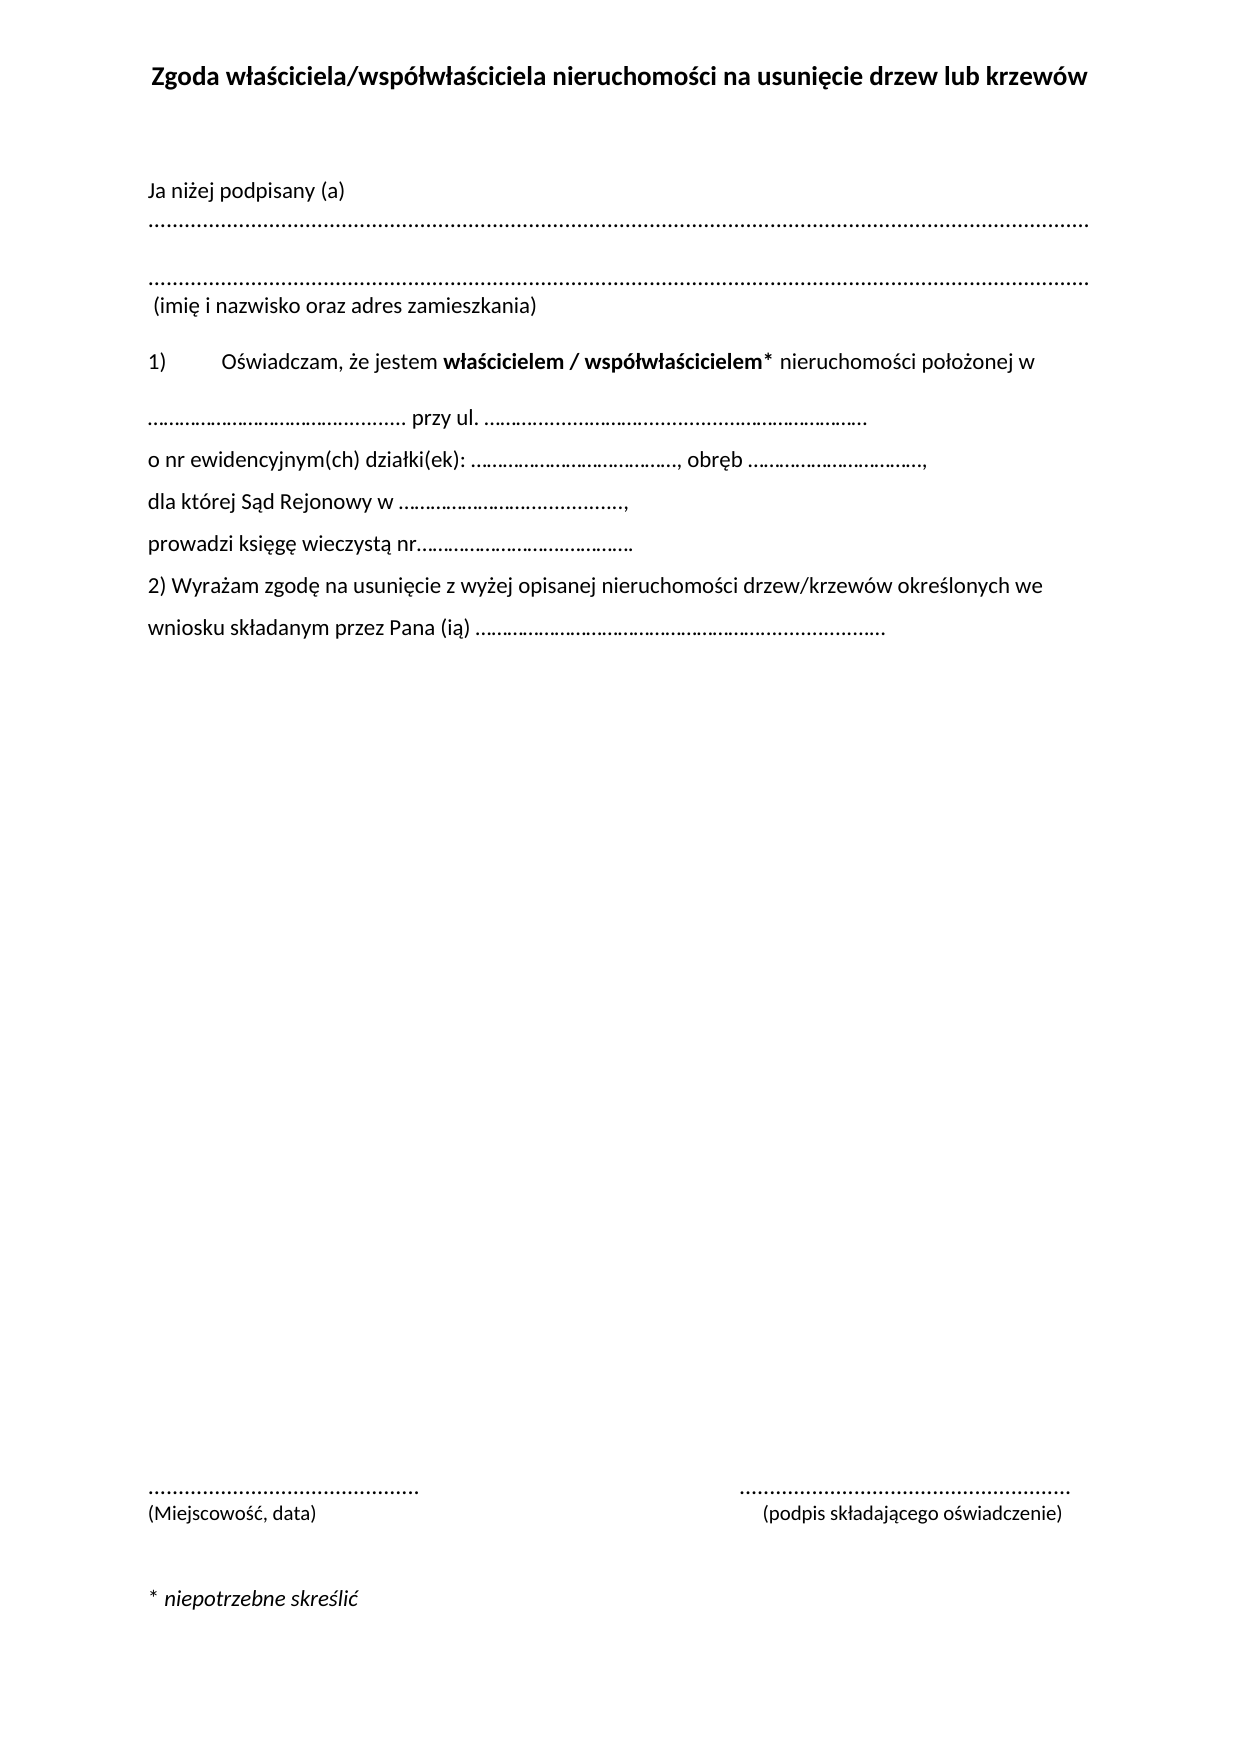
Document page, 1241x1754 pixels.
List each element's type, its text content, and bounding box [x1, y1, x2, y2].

text * niepotrzebne skreślić [148, 1584, 1093, 1612]
text (Miejscowość, data) (podpis składającego oświadczenie) [148, 1500, 1093, 1526]
text Zgoda właściciela/współwłaściciela nieruchomości na usunięcie drzew lub krzewów [148, 59, 1093, 92]
list Oświadczam, że jestem właścicielem / współwłaścicielem* nieruchomości położonej w [148, 347, 1093, 376]
text Ja niżej podpisany (a) [148, 176, 1093, 204]
text ............................................................................................................................................................ [148, 233, 1093, 291]
text 2) Wyrażam zgodę na usunięcie z wyżej opisanej nieruchomości drzew/krzewów określonych we wniosku składanym przez Pana (ią) ………………………………………………...................… [148, 571, 1093, 641]
text (imię i nazwisko oraz adres zamieszkania) [148, 291, 1093, 319]
text ………………………………............ przy ul. ………..........………..................…………………… o nr ewidencyjnym(ch) działki(ek): …………………………………, obręb ……………………………, dla której Sąd Rejonowy w ……………………................., prowadzi księgę wieczystą nr……………………….…………. [148, 403, 1093, 557]
text ............................................. ....................................................... [148, 1471, 1093, 1500]
text ............................................................................................................................................................ [148, 204, 1093, 233]
